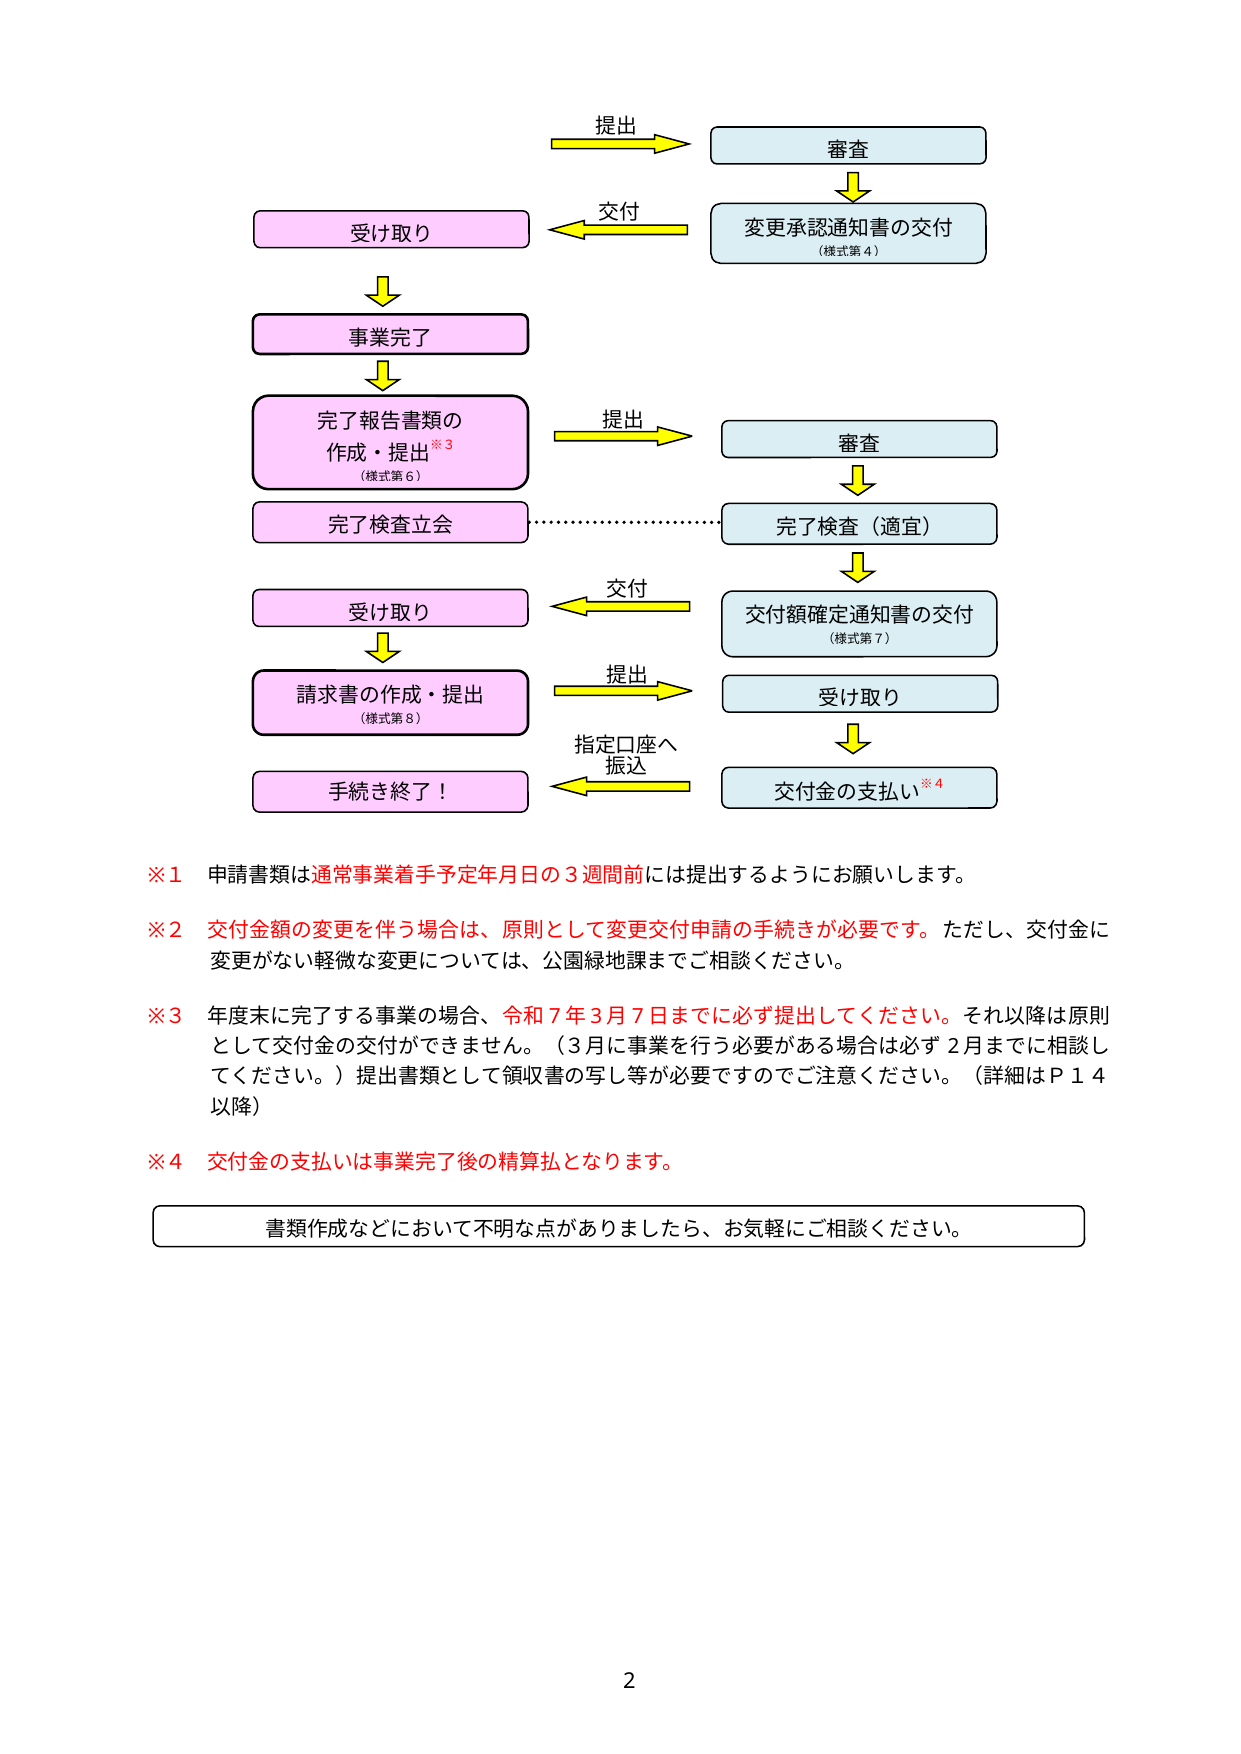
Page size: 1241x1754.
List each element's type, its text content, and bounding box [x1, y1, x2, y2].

text ※１ 申請書類は通常事業着手予定年月日の３週間前には提出するようにお願いします。 [148, 858, 1110, 888]
text ２．申請等書類一覧 [148, 1175, 1110, 1250]
text ※３ 年度末に完了する事業の場合、令和7年3月7日までに必ず提出してください。それ以降は原則として交付金の交付ができません。（３月に事業を行う必要がある場合は必ず2月までに相談してください。）提出書類として領収書の写し等が必要ですのでご注意ください。（詳細はＰ１４以降） [148, 999, 1110, 1120]
text ※２ 交付金額の変更を伴う場合は、原則として変更交付申請の手続きが必要です。ただし、交付金に変更がない軽微な変更については、公園緑地課までご相談ください。 [148, 913, 1110, 974]
text ※４ 交付金の支払いは事業完了後の精算払となります。 [148, 1145, 1110, 1175]
